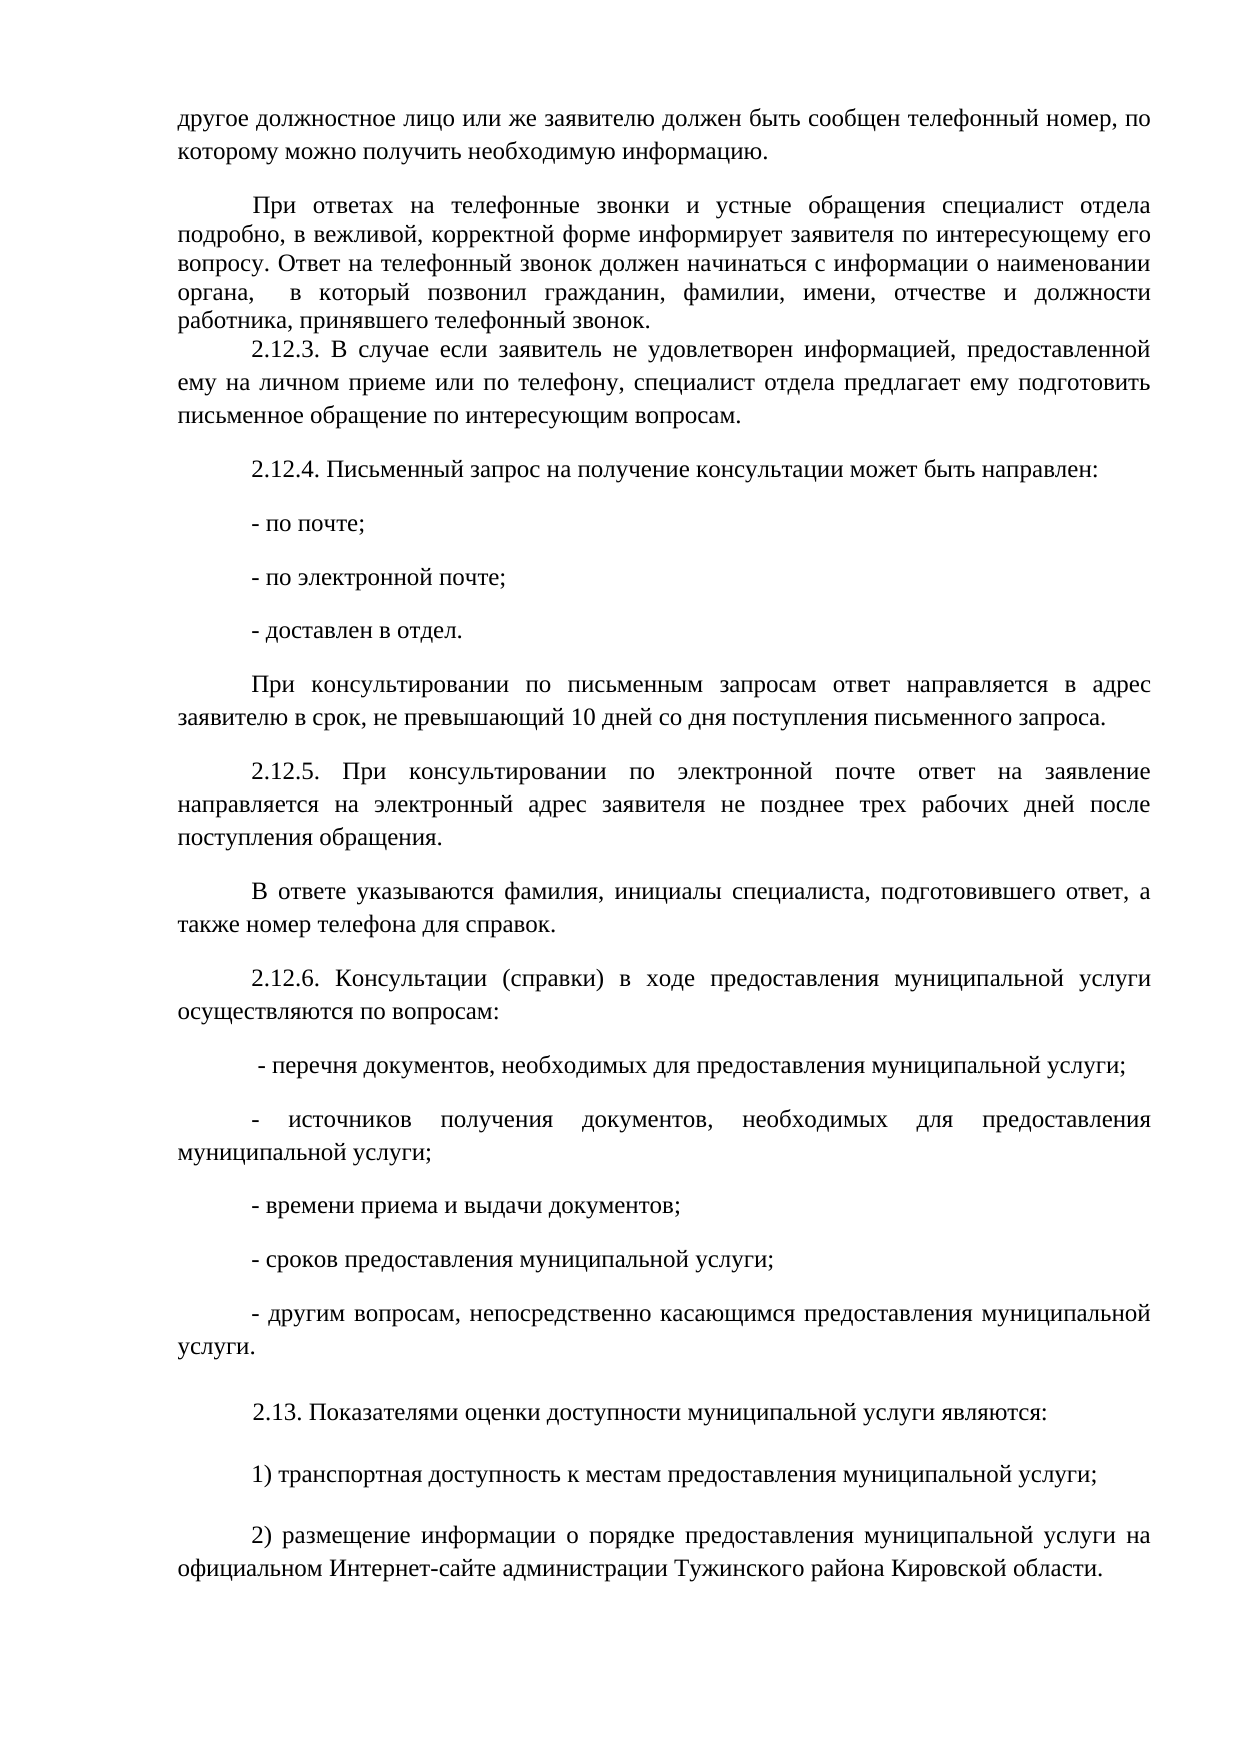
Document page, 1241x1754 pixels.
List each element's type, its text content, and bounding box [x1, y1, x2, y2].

text - по почте; [177, 508, 1152, 537]
text - сроков предоставления муниципальной услуги; [177, 1244, 1152, 1273]
text - перечня документов, необходимых для предоставления муниципальной услуги; [177, 1050, 1152, 1079]
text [177, 103, 1152, 165]
text 2.12.5. При консультировании по электронной почте ответ на заявление направляется на электронный адрес заявителя не позднее трех рабочих дней после поступления обращения. [177, 756, 1152, 851]
text В ответе указываются фамилия, инициалы специалиста, подготовившего ответ, а также номер телефона для справок. [177, 876, 1152, 938]
text - доставлен в отдел. [177, 616, 1152, 644]
text При консультировании по письменным запросам ответ направляется в адрес заявителю в срок, не превышающий 10 дней со дня поступления письменного запроса. [177, 669, 1152, 731]
text - источников получения документов, необходимых для предоставления муниципальной услуги; [177, 1104, 1152, 1166]
text 2.12.3. В случае если заявитель не удовлетворен информацией, предоставленной ему на личном приеме или по телефону, специалист отдела предлагает ему подготовить письменное обращение по интересующим вопросам. [177, 334, 1152, 429]
text 2) размещение информации о порядке предоставления муниципальной услуги на официальном Интернет-сайте администрации Тужинского района Кировской области. [177, 1517, 1152, 1582]
text 1) транспортная доступность к местам предоставления муниципальной услуги; [177, 1455, 1152, 1488]
text 2.13. Показателями оценки доступности муниципальной услуги являются: [177, 1393, 1152, 1426]
text - по электронной почте; [177, 562, 1152, 590]
text - времени приема и выдачи документов; [177, 1191, 1152, 1219]
text 2.12.4. Письменный запрос на получение консультации может быть направлен: [177, 454, 1152, 483]
text - другим вопросам, непосредственно касающимся предоставления муниципальной услуги. [177, 1298, 1152, 1360]
text 2.12.6. Консультации (справки) в ходе предоставления муниципальной услуги осуществляются по вопросам: [177, 963, 1152, 1025]
text При ответах на телефонные звонки и устные обращения специалист отдела подробно, в вежливой, корректной форме информирует заявителя по интересующему его вопросу. Ответ на телефонный звонок должен начинаться с информации о наименовании органа, в который позвонил гражданин, фамилии, имени, отчестве и должности работника, принявшего телефонный звонок. [177, 190, 1152, 334]
